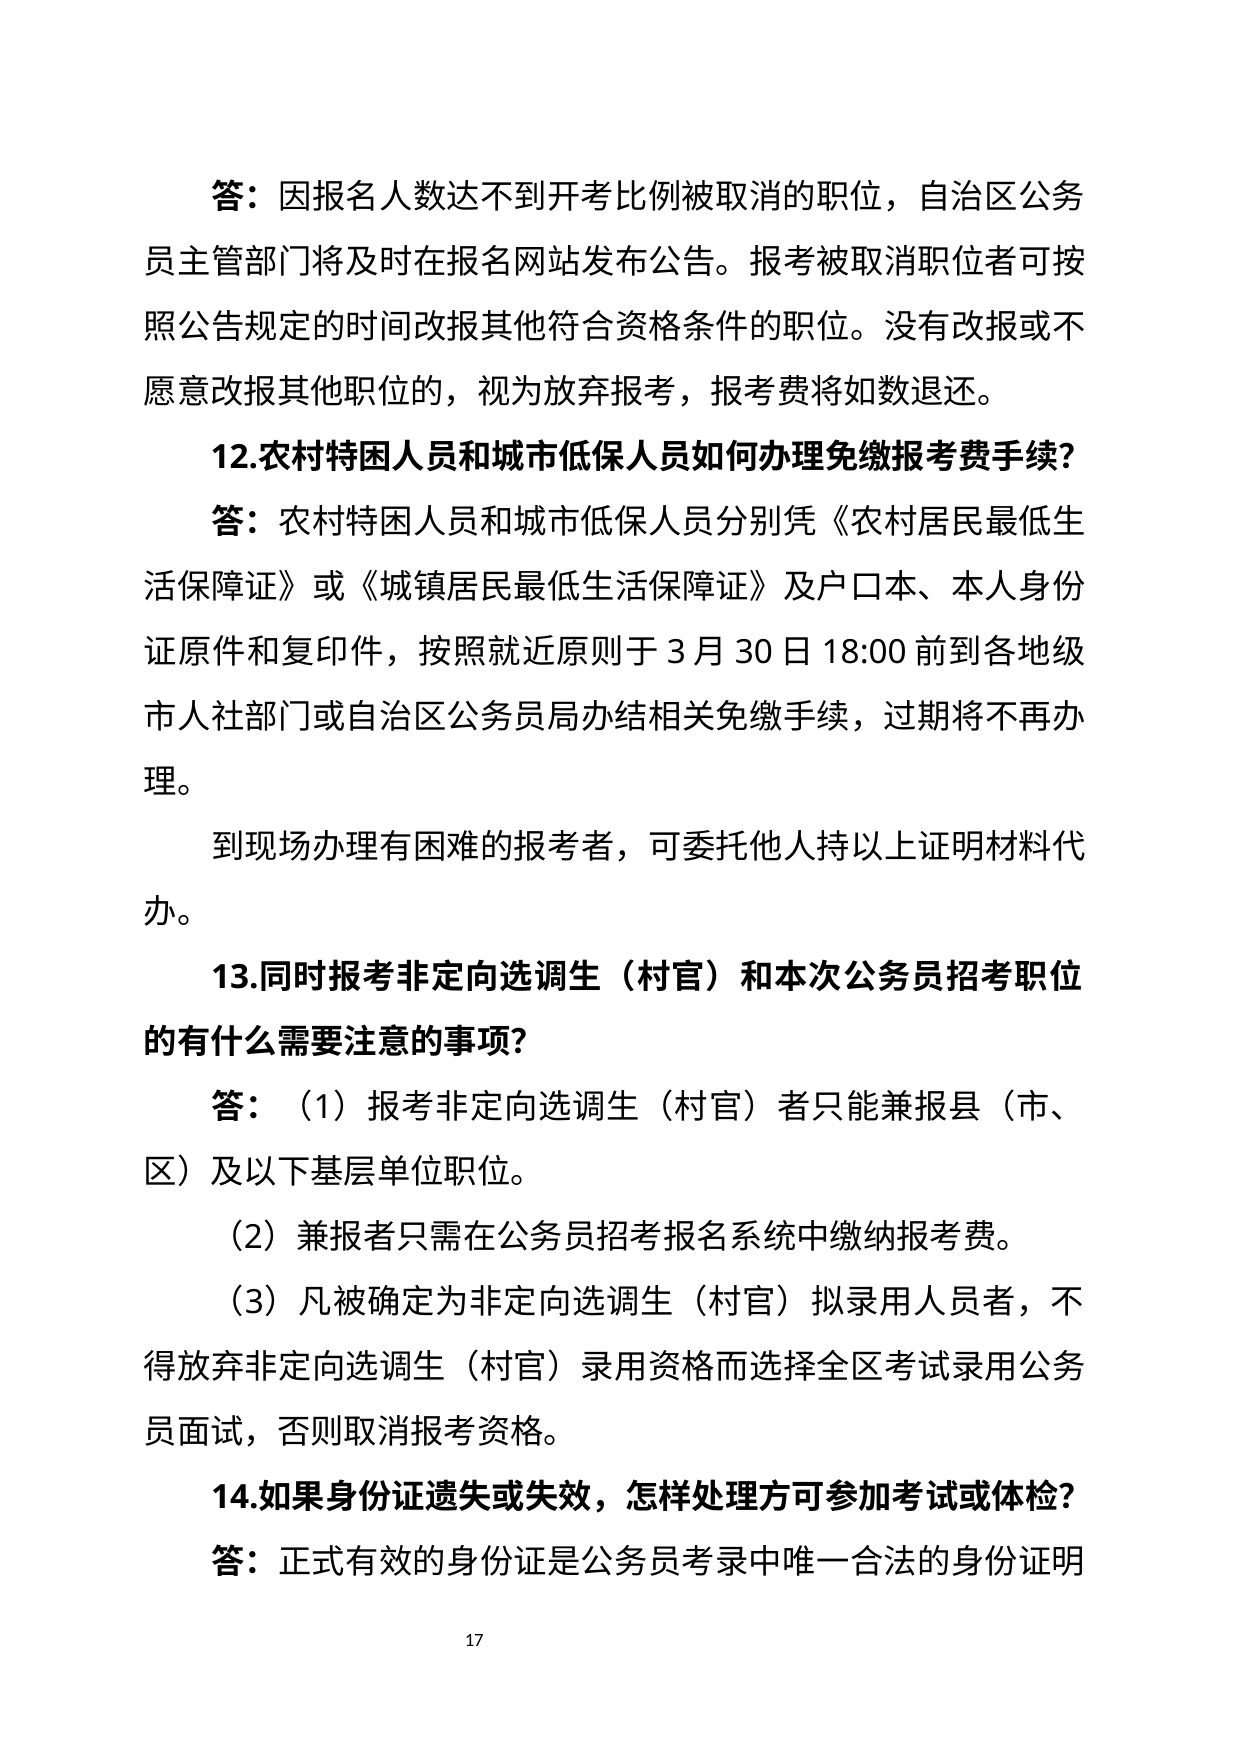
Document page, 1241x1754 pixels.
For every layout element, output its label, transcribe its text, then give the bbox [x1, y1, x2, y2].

text 答：因报名人数达不到开考比例被取消的职位，自治区公务员主管部门将及时在报名网站发布公告。报考被取消职位者可按照公告规定的时间改报其他符合资格条件的职位。没有改报或不愿意改报其他职位的，视为放弃报考，报考费将如数退还。 [144, 162, 1085, 422]
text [144, 1527, 1085, 1592]
text （3）凡被确定为非定向选调生（村官）拟录用人员者，不得放弃非定向选调生（村官）录用资格而选择全区考试录用公务员面试，否则取消报考资格。 [144, 1267, 1085, 1462]
text 13.同时报考非定向选调生（村官）和本次公务员招考职位的有什么需要注意的事项？ [144, 942, 1085, 1072]
text 14.如果身份证遗失或失效，怎样处理方可参加考试或体检？ [144, 1462, 1085, 1527]
text 答：（1）报考非定向选调生（村官）者只能兼报县（市、区）及以下基层单位职位。 [144, 1072, 1085, 1202]
text 答：农村特困人员和城市低保人员分别凭《农村居民最低生活保障证》或《城镇居民最低生活保障证》及户口本、本人身份证原件和复印件，按照就近原则于3月30日18:00前到各地级市人社部门或自治区公务员局办结相关免缴手续，过期将不再办理。 [144, 487, 1085, 812]
text 12.农村特困人员和城市低保人员如何办理免缴报考费手续？ [144, 422, 1085, 487]
text 到现场办理有困难的报考者，可委托他人持以上证明材料代办。 [144, 812, 1085, 942]
text （2）兼报者只需在公务员招考报名系统中缴纳报考费。 [144, 1202, 1085, 1267]
